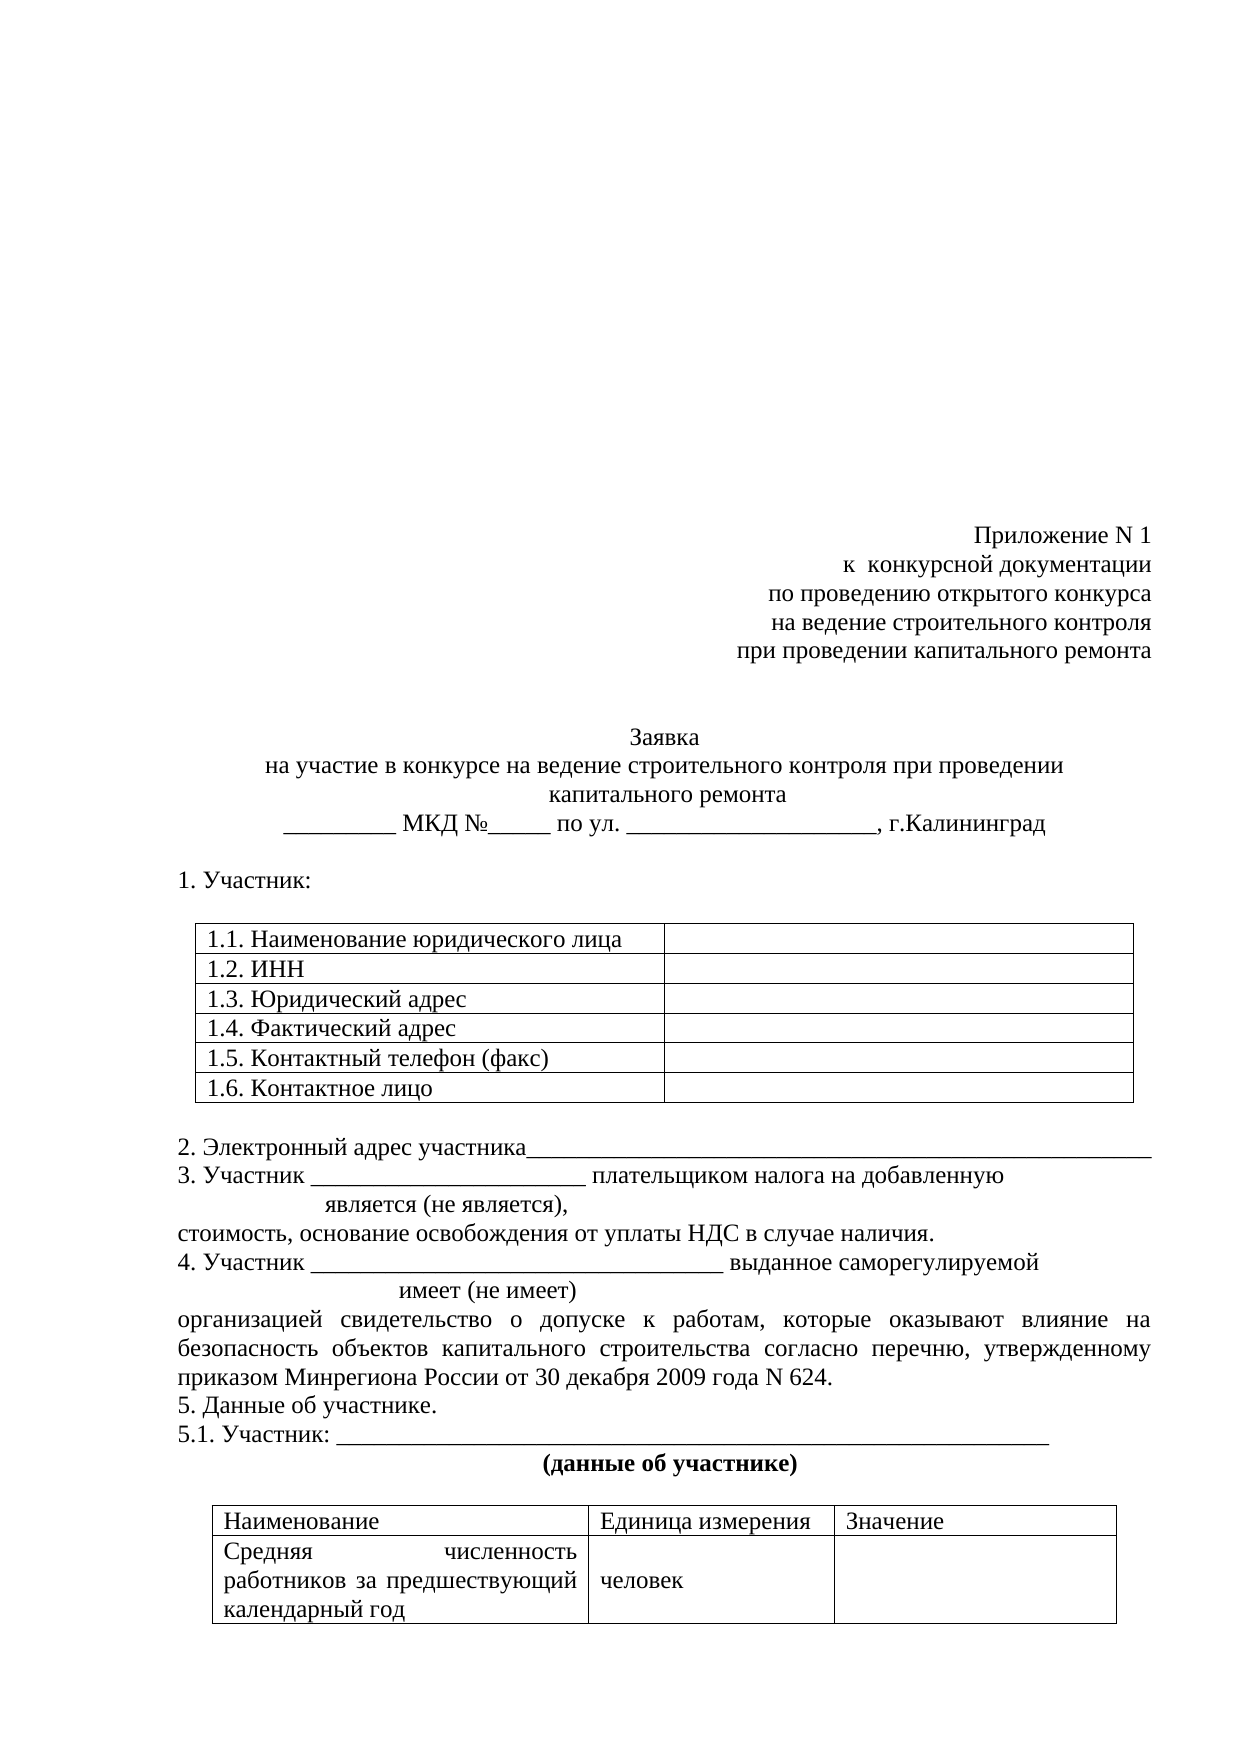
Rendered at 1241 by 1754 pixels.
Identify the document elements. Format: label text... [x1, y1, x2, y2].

text Приложение N 1 [177, 521, 1152, 549]
table_header Единица измерения [589, 1506, 834, 1535]
table_cell 1.5. Контактный телефон (факс) [196, 1043, 664, 1072]
text на ведение строительного контроля [177, 607, 1152, 636]
text Заявка [177, 722, 1152, 751]
table_cell 1.4. Фактический адрес [196, 1014, 664, 1042]
text 4. Участник _________________________________ выданное саморегулируемой [177, 1247, 1152, 1275]
table_cell 1.6. Контактное лицо [196, 1073, 664, 1102]
text имеет (не имеет) [325, 1275, 1152, 1304]
text 1. Участник: [177, 866, 1152, 894]
text при проведении капитального ремонта [177, 636, 1152, 664]
text 5.1. Участник: _________________________________________________________ [177, 1419, 1152, 1448]
table_cell [665, 1014, 1133, 1042]
text 2. Электронный адрес участника__________________________________________________ [177, 1132, 1152, 1160]
text 5. Данные об участнике. [177, 1390, 1152, 1419]
table_header [665, 924, 1133, 953]
table_cell 1.3. Юридический адрес [196, 984, 664, 1012]
table_header Значение [835, 1506, 1116, 1535]
text к конкурсной документации [177, 549, 1152, 578]
text стоимость, основание освобождения от уплаты НДС в случае наличия. [177, 1218, 1152, 1247]
text 3. Участник ______________________ плательщиком налога на добавленную [177, 1160, 1152, 1189]
text капитального ремонта [177, 779, 1152, 808]
text является (не является), [251, 1189, 1152, 1218]
table_cell Средняя численность работников за предшествующий календарный год [213, 1536, 588, 1622]
table_cell [665, 954, 1133, 983]
table_header 1.1. Наименование юридического лица [196, 924, 664, 953]
text _________ МКД №_____ по ул. ____________________, г.Калининград [177, 808, 1152, 837]
table_cell [665, 1043, 1133, 1072]
table_cell [665, 984, 1133, 1012]
table_header Наименование [213, 1506, 588, 1535]
text организацией свидетельство о допуске к работам, которые оказывают влияние на безопасность объектов капитального строительства согласно перечню, утвержденному приказом Минрегиона России от 30 декабря 2009 года N 624. [177, 1304, 1152, 1390]
table_cell [665, 1073, 1133, 1102]
table_cell 1.2. ИНН [196, 954, 664, 983]
text на участие в конкурсе на ведение строительного контроля при проведении [177, 751, 1152, 779]
table_cell [835, 1536, 1116, 1622]
text (данные об участнике) [325, 1448, 1152, 1477]
text по проведению открытого конкурса [177, 578, 1152, 607]
table_cell человек [589, 1536, 834, 1622]
